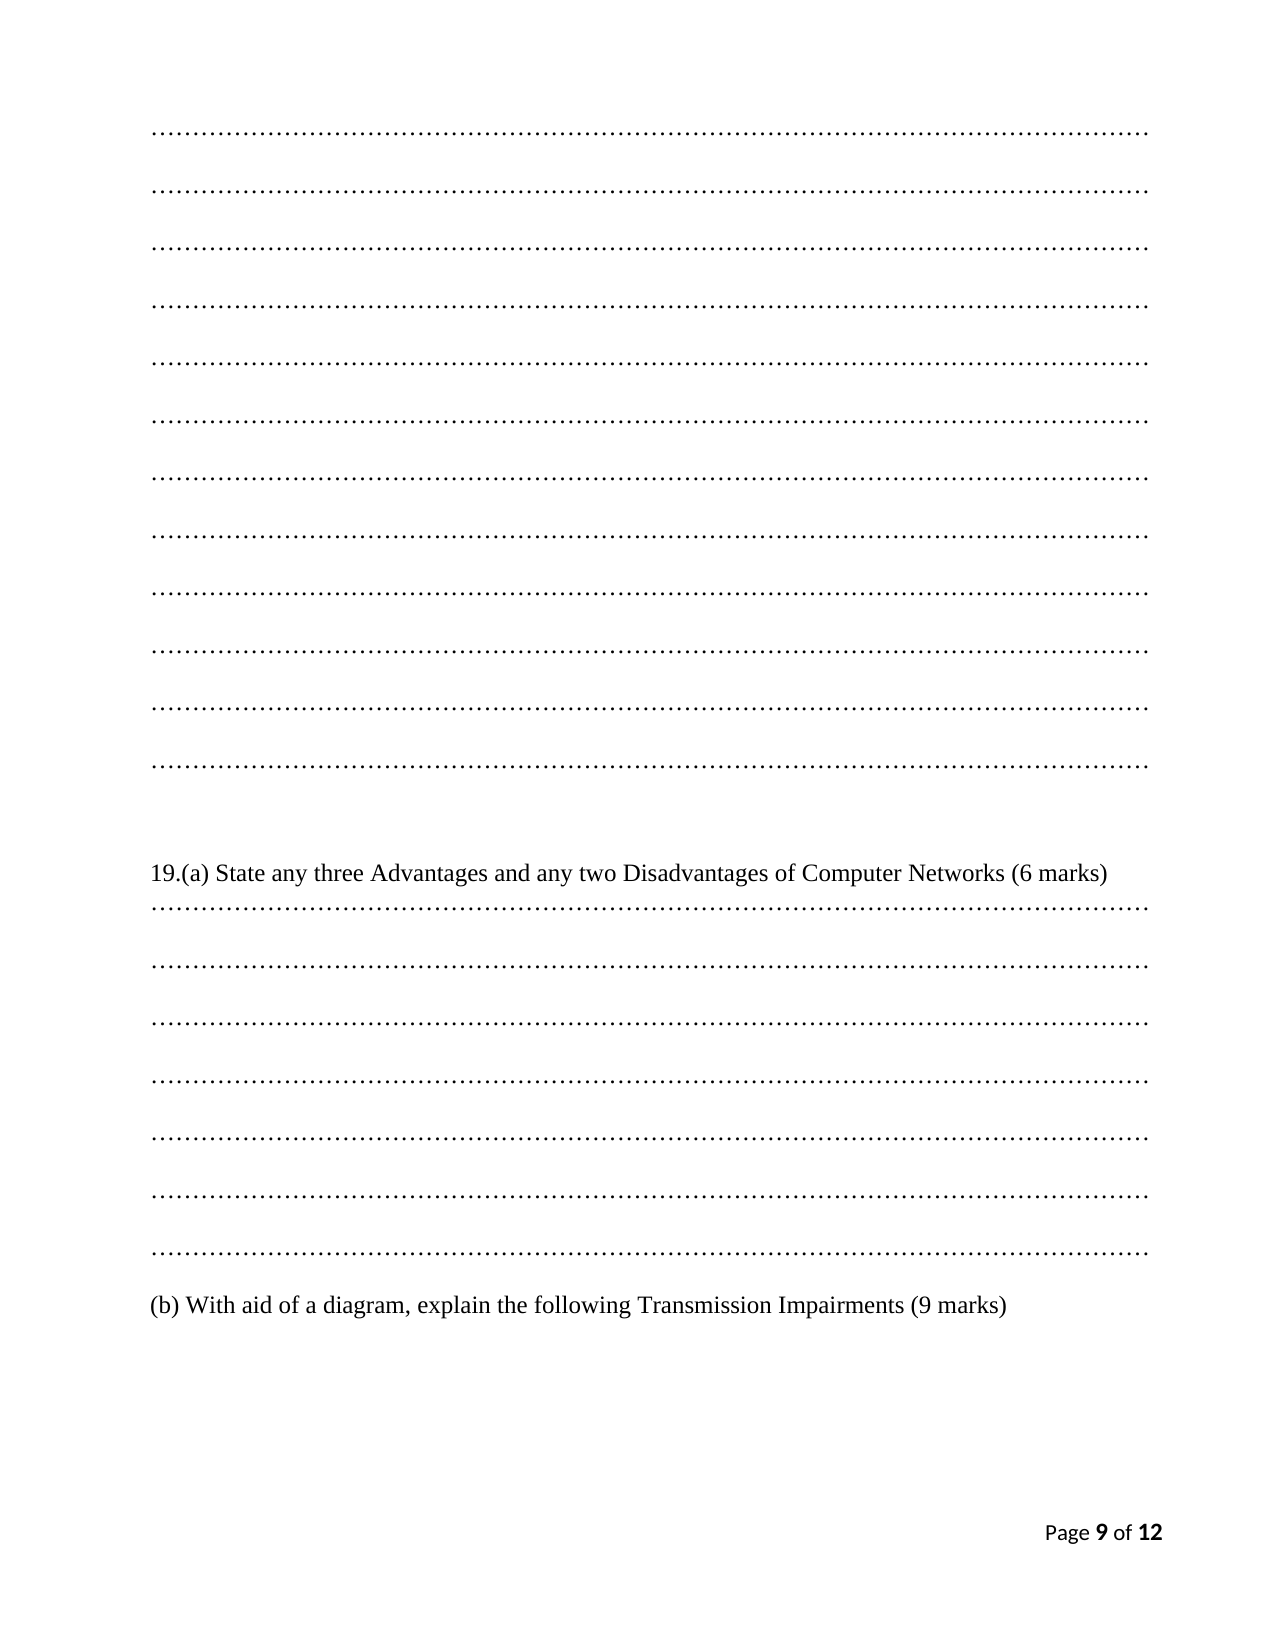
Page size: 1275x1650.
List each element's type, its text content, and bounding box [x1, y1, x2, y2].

text ……………………………………………………………………………………………………………………………………………………………………………………………………………………………………………………………………………………………………………………………………………………………………………………………………………………………………………………………………………………………………………………………………………………………………………………………………………………………………………………………… [150, 457, 1162, 774]
text ………………………………………………………………………………………………………………………………………………………………………………………………………………………………………………………………………………………………………………………………………………………………………………………………………………………………………………………………………………………………………………………………………………………………………………………………………………………………………………………………………………………………………………………………………………………………………… [150, 887, 1162, 1261]
text ……………………………………………………………………………………………………………………………………………………………………………………………………………………………………………………………………………………………………………………………… [150, 285, 1162, 429]
text (b) With aid of a diagram, explain the following Transmission Impairments (9 marks) [150, 1290, 1162, 1318]
text ……………………………………………………………………………………………………………………………………………………………………………………………………………………………………………………………………………………………………………………………… [150, 112, 1162, 256]
text 19.(a) State any three Advantages and any two Disadvantages of Computer Networks (6 marks) [150, 858, 1162, 887]
